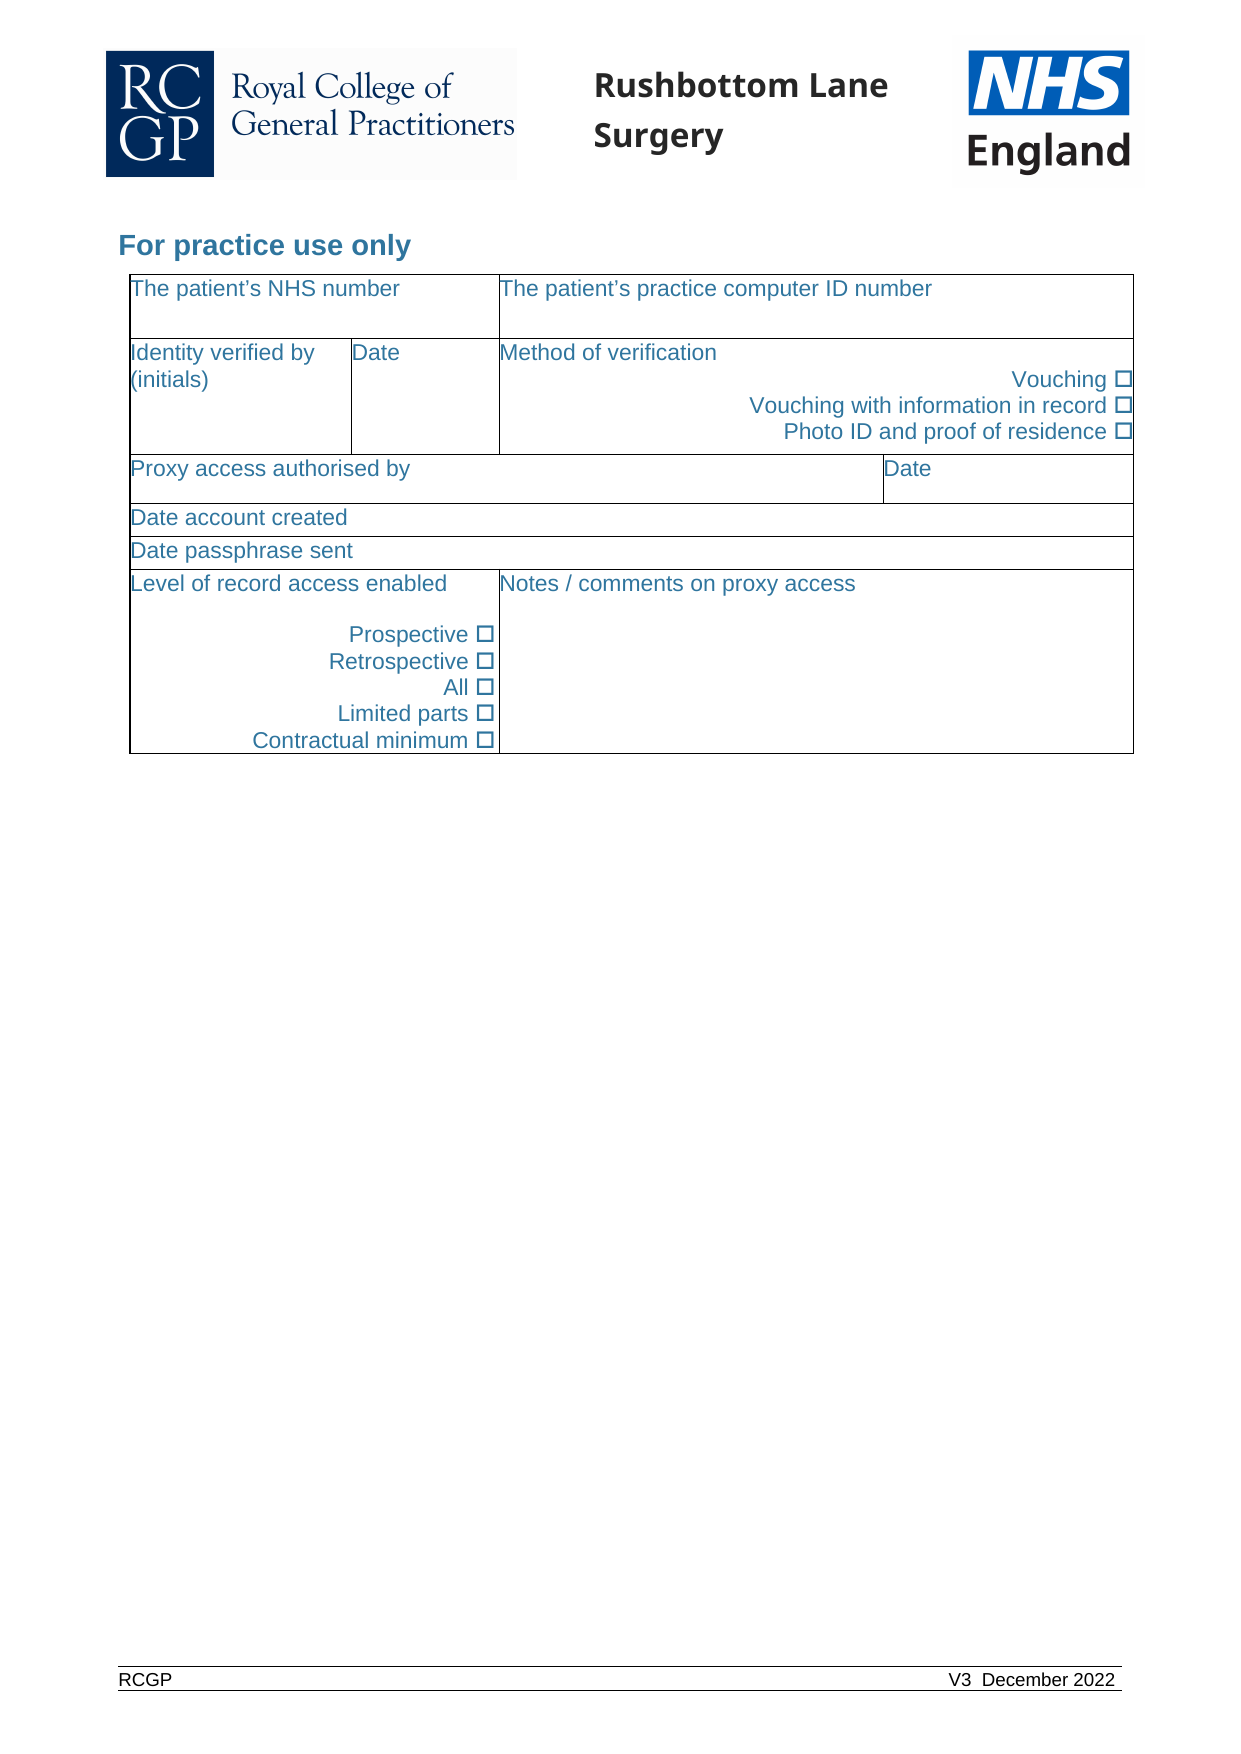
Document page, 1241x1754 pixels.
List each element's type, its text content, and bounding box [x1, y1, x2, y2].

table_cell Date account created [131, 504, 1133, 536]
table_header The patient’s practice computer ID number [500, 275, 1133, 338]
table_cell Date [352, 339, 499, 454]
table_header The patient’s NHS number [131, 275, 499, 338]
table_cell Method of verification Vouching Vouching with information in record Photo ID and proof of residence [500, 339, 1133, 454]
table_cell Date passphrase sent [131, 537, 1133, 568]
table_cell Level of record access enabled Prospective Retrospective All Limited parts Contractual minimum [131, 570, 499, 753]
table_cell Identity verified by (initials) [131, 339, 351, 454]
table_cell Date [884, 455, 1133, 503]
table_cell Proxy access authorised by [131, 455, 883, 503]
text For practice use only [118, 228, 1122, 261]
picture [952, 35, 1145, 188]
picture [103, 48, 517, 180]
table_cell Notes / comments on proxy access [500, 570, 1133, 753]
